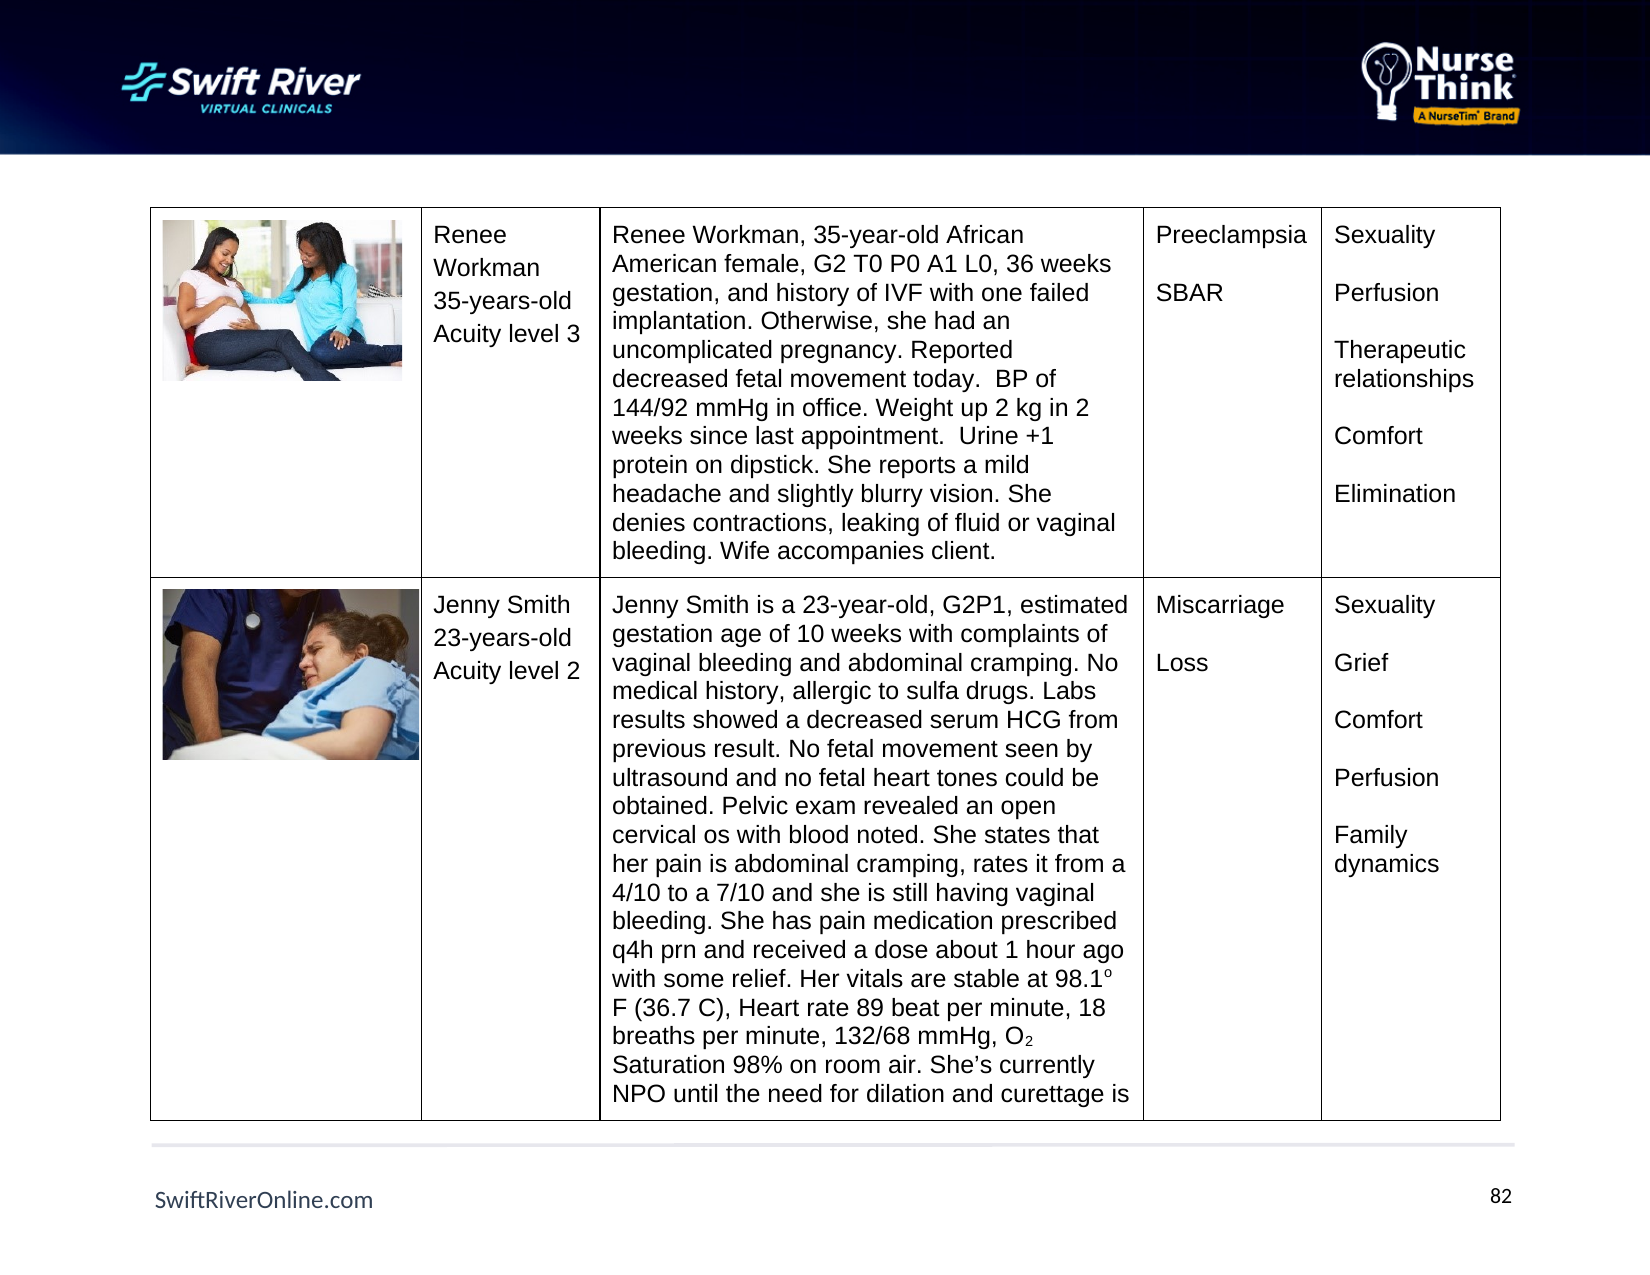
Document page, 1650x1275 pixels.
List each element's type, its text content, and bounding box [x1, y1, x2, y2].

table_cell Preeclampsia SBAR [1144, 208, 1321, 577]
table_cell Miscarriage Loss [1144, 578, 1321, 1119]
table_cell Renee Workman, 35-year-old African American female, G2 T0 P0 A1 L0, 36 weeks gestation, and history of IVF with one failed implantation. Otherwise, she had an uncomplicated pregnancy. Reported decreased fetal movement today. BP of 144/92 mmHg in office. Weight up 2 kg in 2 weeks since last appointment. Urine +1 protein on dipstick. She reports a mild headache and slightly blurry vision. She denies contractions, leaking of fluid or vaginal bleeding. Wife accompanies client. [601, 208, 1143, 577]
table_cell Sexuality Grief Comfort Perfusion Family dynamics [1322, 578, 1500, 1119]
table_cell Jenny Smith 23-years-old Acuity level 2 [422, 578, 599, 1119]
picture [162, 589, 420, 760]
picture [0, 0, 1650, 156]
table_cell [151, 578, 421, 1119]
table_cell Sexuality Perfusion Therapeutic relationships Comfort Elimination [1322, 208, 1500, 577]
table_cell [151, 208, 421, 577]
table_cell Renee Workman 35-years-old Acuity level 3 [422, 208, 599, 577]
picture [162, 220, 403, 381]
